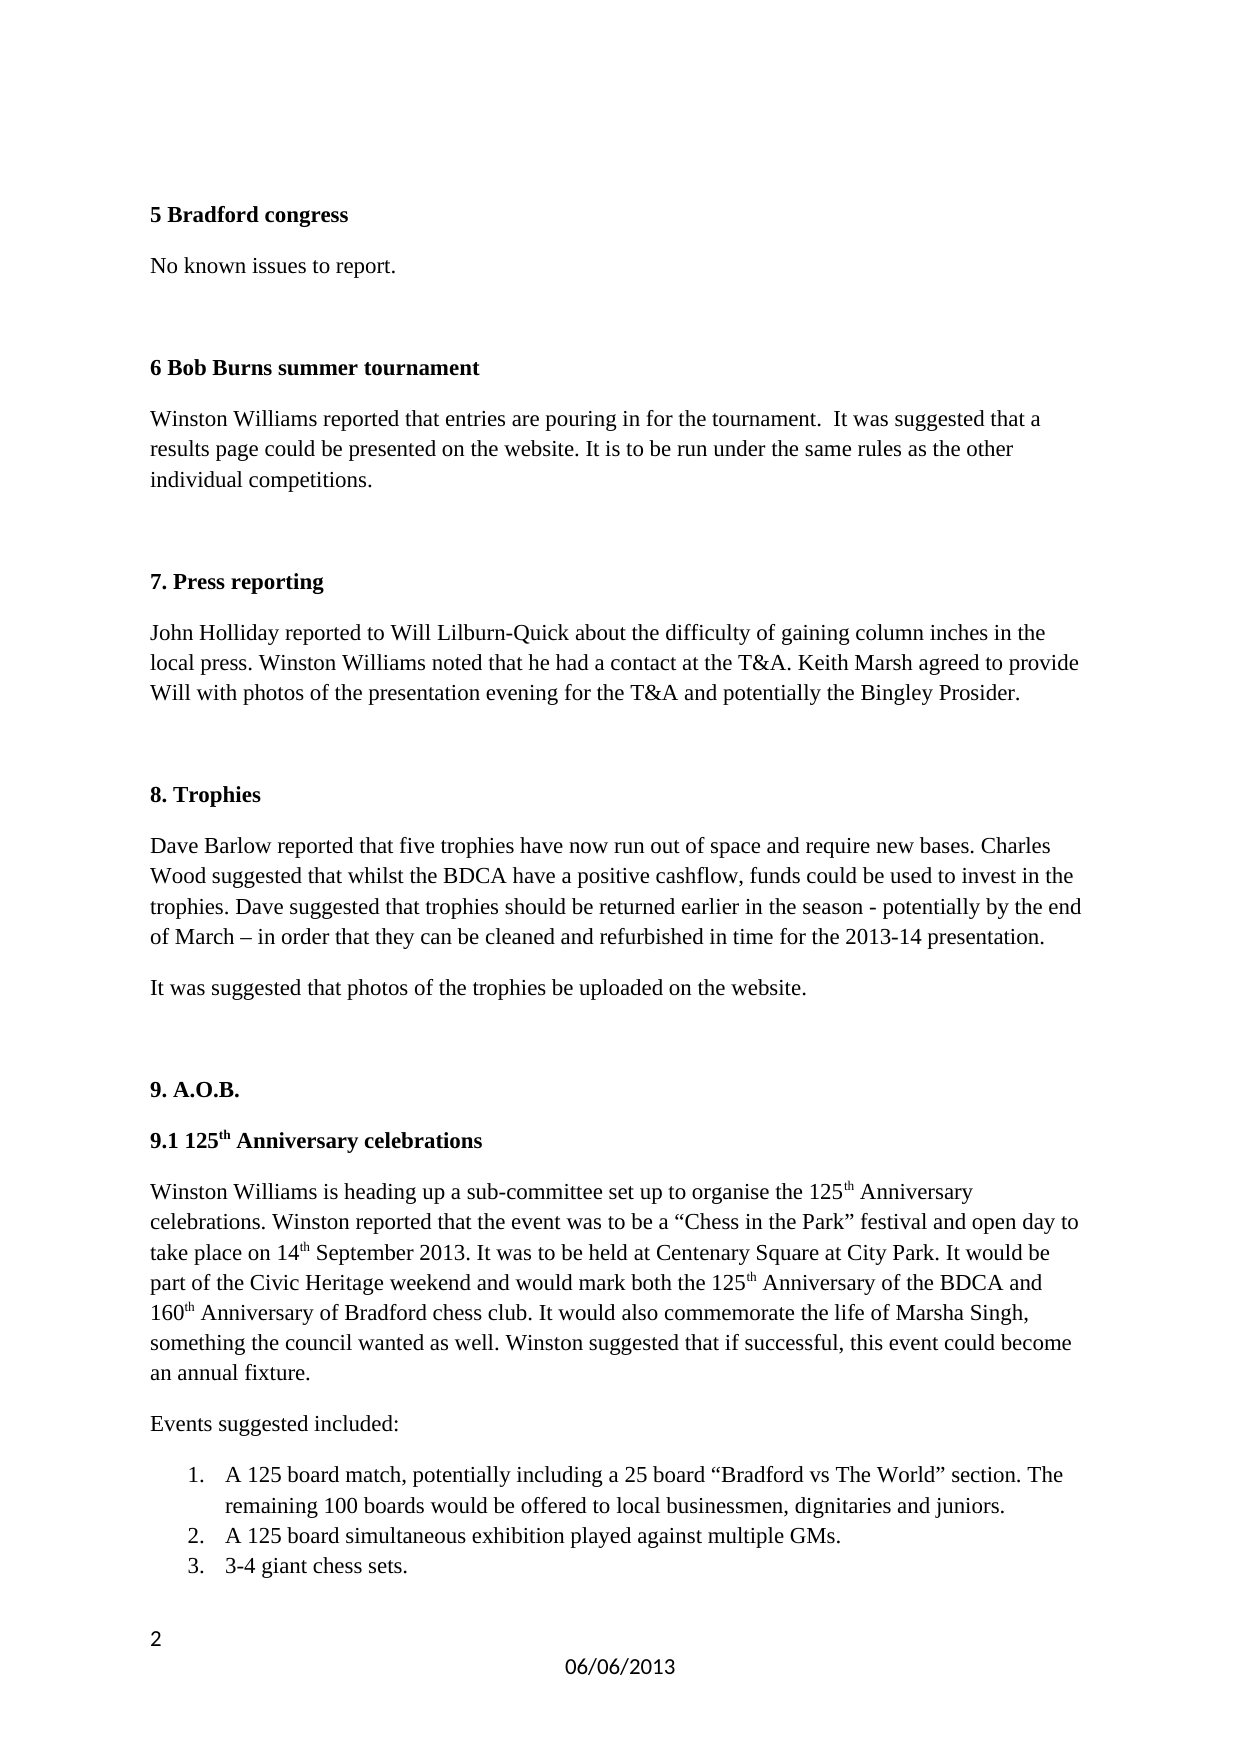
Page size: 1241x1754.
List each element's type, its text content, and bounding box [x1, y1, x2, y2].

text Winston Williams is heading up a sub-committee set up to organise the 125th Anniversary celebrations. Winston reported that the event was to be a “Chess in the Park” festival and open day to take place on 14th September 2013. It was to be held at Centenary Square at City Park. It would be part of the Civic Heritage weekend and would mark both the 125th Anniversary of the BDCA and 160th Anniversary of Bradford chess club. It would also commemorate the life of Marsha Singh, something the council wanted as well. Winston suggested that if successful, this event could become an annual fixture. [150, 1178, 1090, 1386]
list 3-4 giant chess sets. [187, 1552, 1090, 1578]
list A 125 board match, potentially including a 25 board “Bradford vs The World” section. The remaining 100 boards would be offered to local businessmen, dignitaries and juniors. [187, 1461, 1090, 1518]
text 8. Trophies [150, 781, 1090, 808]
text 5 Bradford congress [150, 201, 1090, 227]
text Dave Barlow reported that five trophies have now run out of space and require new bases. Charles Wood suggested that whilst the BDCA have a positive cashflow, funds could be used to invest in the trophies. Dave suggested that trophies should be returned earlier in the season - potentially by the end of March – in order that they can be cleaned and refurbished in time for the 2013-14 presentation. [150, 832, 1090, 949]
text 6 Bob Burns summer tournament [150, 354, 1090, 381]
list A 125 board simultaneous exhibition played against multiple GMs. [187, 1522, 1090, 1548]
text No known issues to report. [150, 252, 1090, 278]
text 9.1 125th Anniversary celebrations [150, 1127, 1090, 1153]
text John Holliday reported to Will Lilburn-Quick about the difficulty of gaining column inches in the local press. Winston Williams noted that he had a contact at the T&A. Keith Marsh agreed to provide Will with photos of the presentation evening for the T&A and potentially the Bingley Prosider. [150, 619, 1090, 706]
text It was suggested that photos of the trophies be uploaded on the website. [150, 974, 1090, 1000]
text 7. Press reporting [150, 568, 1090, 594]
text 9. A.O.B. [150, 1076, 1090, 1102]
text Events suggested included: [150, 1410, 1090, 1437]
text Winston Williams reported that entries are pouring in for the tournament. It was suggested that a results page could be presented on the website. It is to be run under the same rules as the other individual competitions. [150, 405, 1090, 492]
